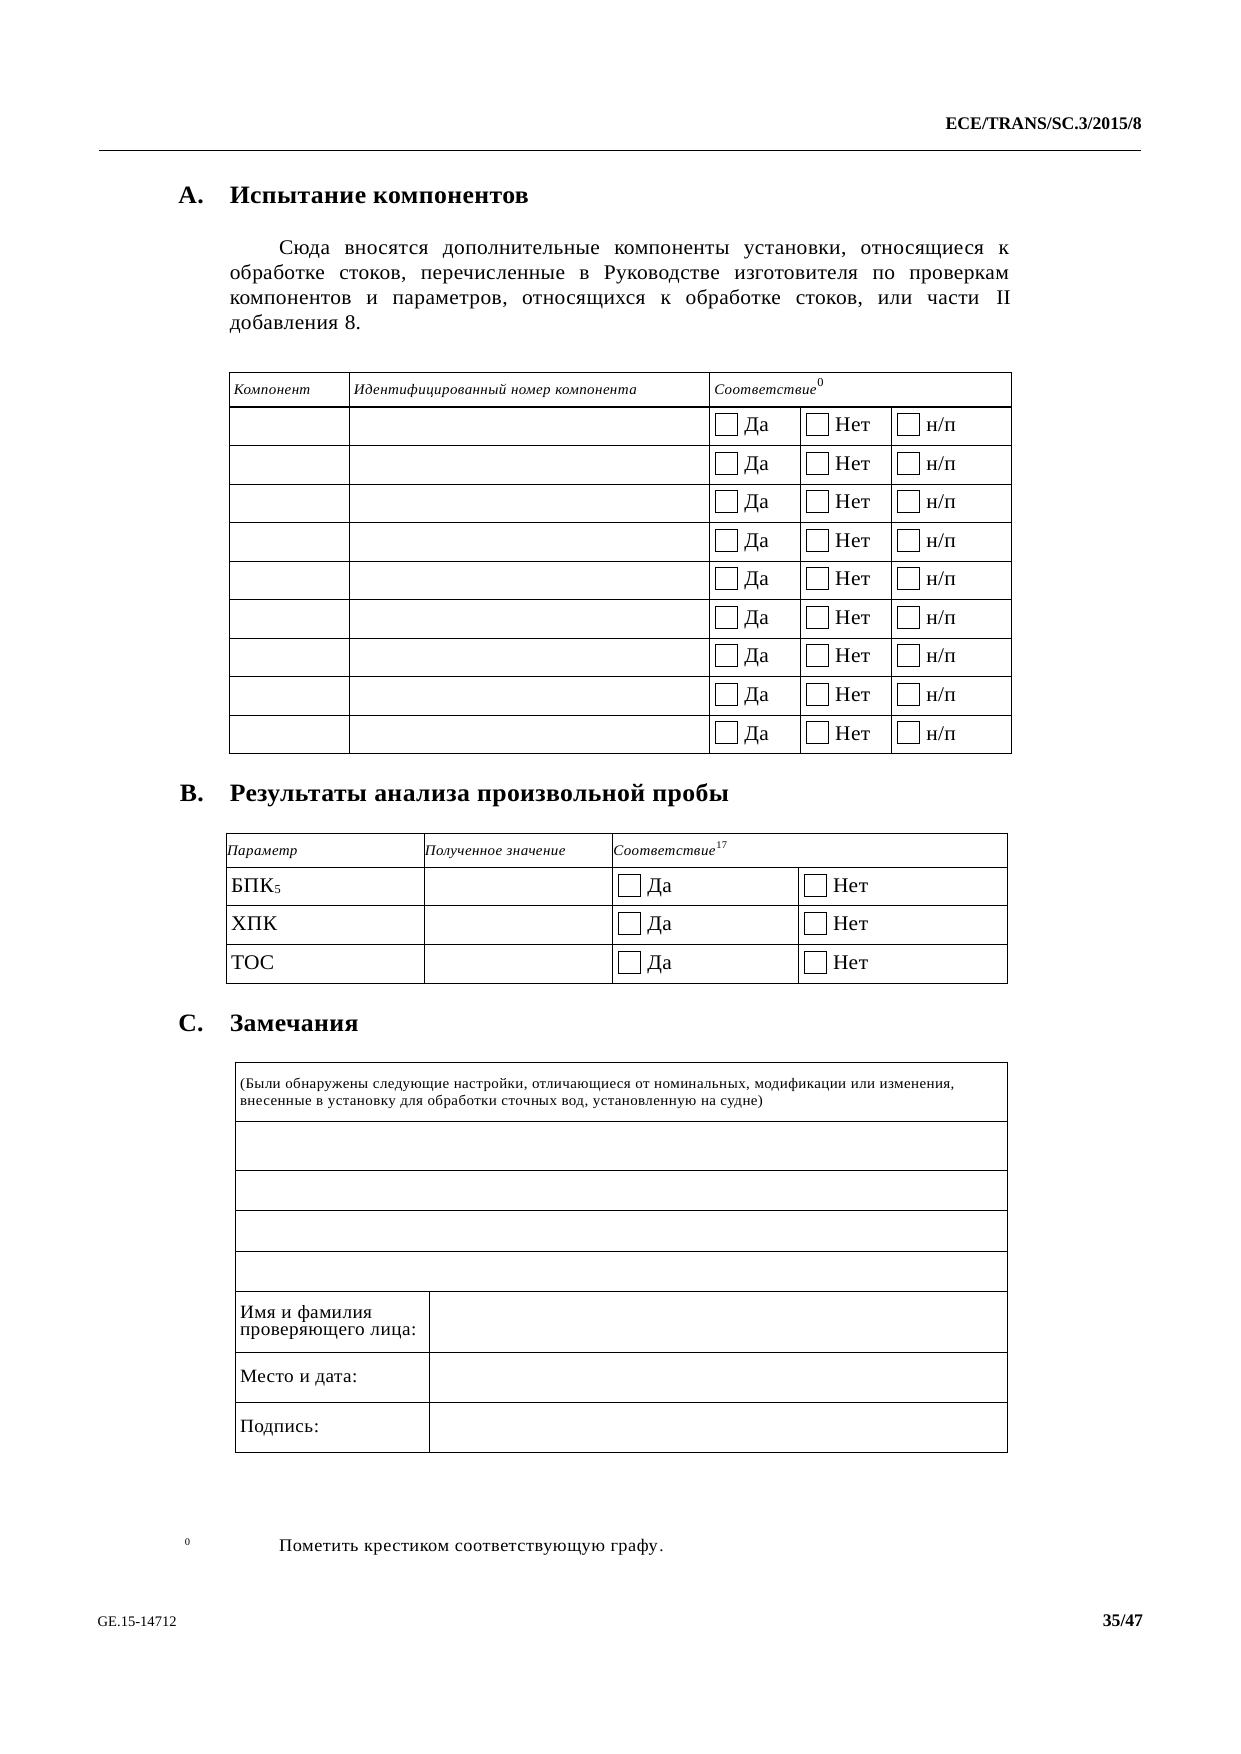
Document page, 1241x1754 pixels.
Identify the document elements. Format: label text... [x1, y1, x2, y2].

table_cell [350, 677, 709, 715]
table_cell [230, 716, 349, 753]
table_cell [350, 446, 709, 483]
table_cell н/п [892, 408, 1011, 445]
table_cell [350, 716, 709, 753]
table_cell Нет [801, 677, 891, 715]
table_cell Да [710, 485, 800, 522]
table_cell н/п [892, 716, 1011, 753]
table_cell Да [710, 562, 800, 599]
table_cell Нет [801, 562, 891, 599]
table_cell [230, 562, 349, 599]
table_cell [425, 906, 612, 944]
table_cell Нет [801, 523, 891, 561]
table_cell Нет [801, 446, 891, 483]
table_cell [236, 1171, 1007, 1210]
table_cell н/п [892, 446, 1011, 483]
table_cell Да [710, 716, 800, 753]
text C. Замечания [97, 1008, 1011, 1037]
table_cell БПК5 [227, 868, 424, 905]
table_cell [350, 562, 709, 599]
table_cell [350, 523, 709, 561]
table_cell Нет [799, 868, 1007, 905]
table_cell [350, 600, 709, 638]
table_cell Да [710, 523, 800, 561]
table_cell [230, 523, 349, 561]
text B. Результаты анализа произвольной пробы [97, 779, 1011, 807]
text Сюда вносятся дополнительные компоненты установки, относящиеся к обработке стоков, перечисленные в Руководстве изготовителя по проверкам компонентов и параметров, относящихся к обработке стоков, или части II добавления 8. [229, 234, 1011, 334]
table_cell [430, 1292, 1007, 1352]
table_cell [230, 485, 349, 522]
table_header Идентифицированный номер компонента [350, 373, 709, 406]
table_cell [236, 1122, 1007, 1170]
table_cell н/п [892, 562, 1011, 599]
table_cell [350, 485, 709, 522]
table_cell [350, 639, 709, 676]
table_cell Подпись: [236, 1403, 429, 1452]
table_cell [236, 1252, 1007, 1291]
table_cell Нет [801, 639, 891, 676]
table_cell ХПК [227, 906, 424, 944]
table_cell н/п [892, 485, 1011, 522]
table_cell [230, 408, 349, 445]
table_cell TOC [227, 945, 424, 982]
table_cell Да [710, 446, 800, 483]
table_cell Нет [801, 600, 891, 638]
table_cell н/п [892, 523, 1011, 561]
table_cell Нет [799, 945, 1007, 982]
text A. Испытание компонентов [97, 181, 1011, 209]
table_cell Нет [799, 906, 1007, 944]
table_cell Да [710, 677, 800, 715]
table_cell [430, 1353, 1007, 1402]
table_cell [425, 945, 612, 982]
table_cell Да [710, 639, 800, 676]
table_cell н/п [892, 639, 1011, 676]
table_cell [230, 446, 349, 483]
table_cell Да [710, 408, 800, 445]
table_cell Нет [801, 716, 891, 753]
table_cell Нет [801, 485, 891, 522]
table_cell Да [613, 945, 798, 982]
table_cell Да [710, 600, 800, 638]
table_cell Место и дата: [236, 1353, 429, 1402]
table_cell [230, 677, 349, 715]
table_header Компонент [230, 373, 349, 406]
table_cell Нет [801, 408, 891, 445]
table_cell н/п [892, 677, 1011, 715]
table_header Полученное значение [425, 834, 612, 867]
table_cell [425, 868, 612, 905]
table_header (Были обнаружены следующие настройки, отличающиеся от номинальных, модификации или изменения, внесенные в установку для обработки сточных вод, установленную на судне) [236, 1063, 1007, 1121]
table_cell [350, 408, 709, 445]
table_cell Да [613, 906, 798, 944]
table_cell [230, 600, 349, 638]
table_cell н/п [892, 600, 1011, 638]
table_cell [430, 1403, 1007, 1452]
table_cell [236, 1211, 1007, 1251]
table_cell Да [613, 868, 798, 905]
table_header Параметр [227, 834, 424, 867]
table_cell [230, 639, 349, 676]
table_cell Имя и фамилия проверяющего лица: [236, 1292, 429, 1352]
table_header Соответствие17 [613, 834, 1007, 867]
table_header Соответствие [710, 373, 1011, 406]
